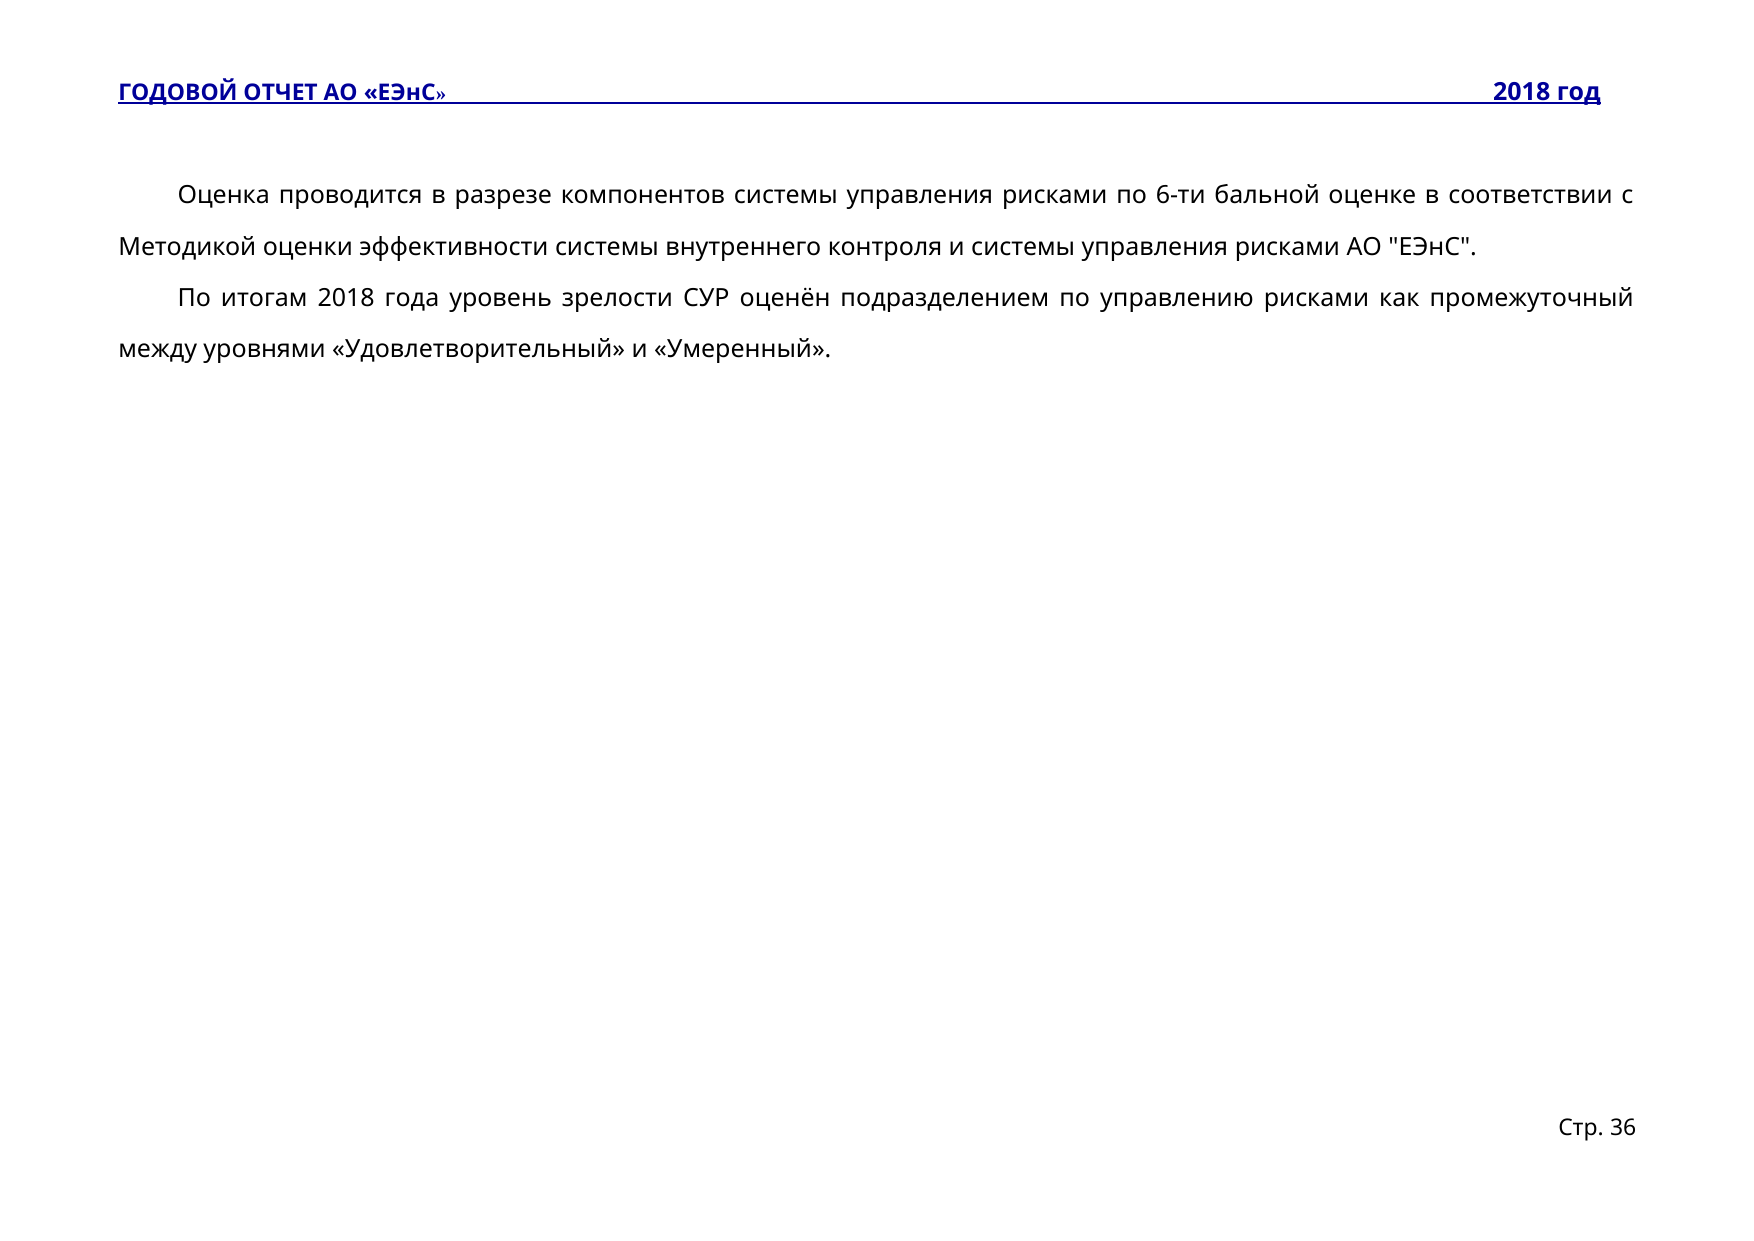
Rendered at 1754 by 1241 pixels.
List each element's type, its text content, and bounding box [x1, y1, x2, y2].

text Оценка проводится в разрезе компонентов системы управления рисками по 6-ти бальной оценке в соответствии с Методикой оценки эффективности системы внутреннего контроля и системы управления рисками АО "ЕЭнС". [118, 177, 1636, 262]
text По итогам 2018 года уровень зрелости СУР оценён подразделением по управлению рисками как промежуточный между уровнями «Удовлетворительный» и «Умеренный». [118, 279, 1636, 364]
